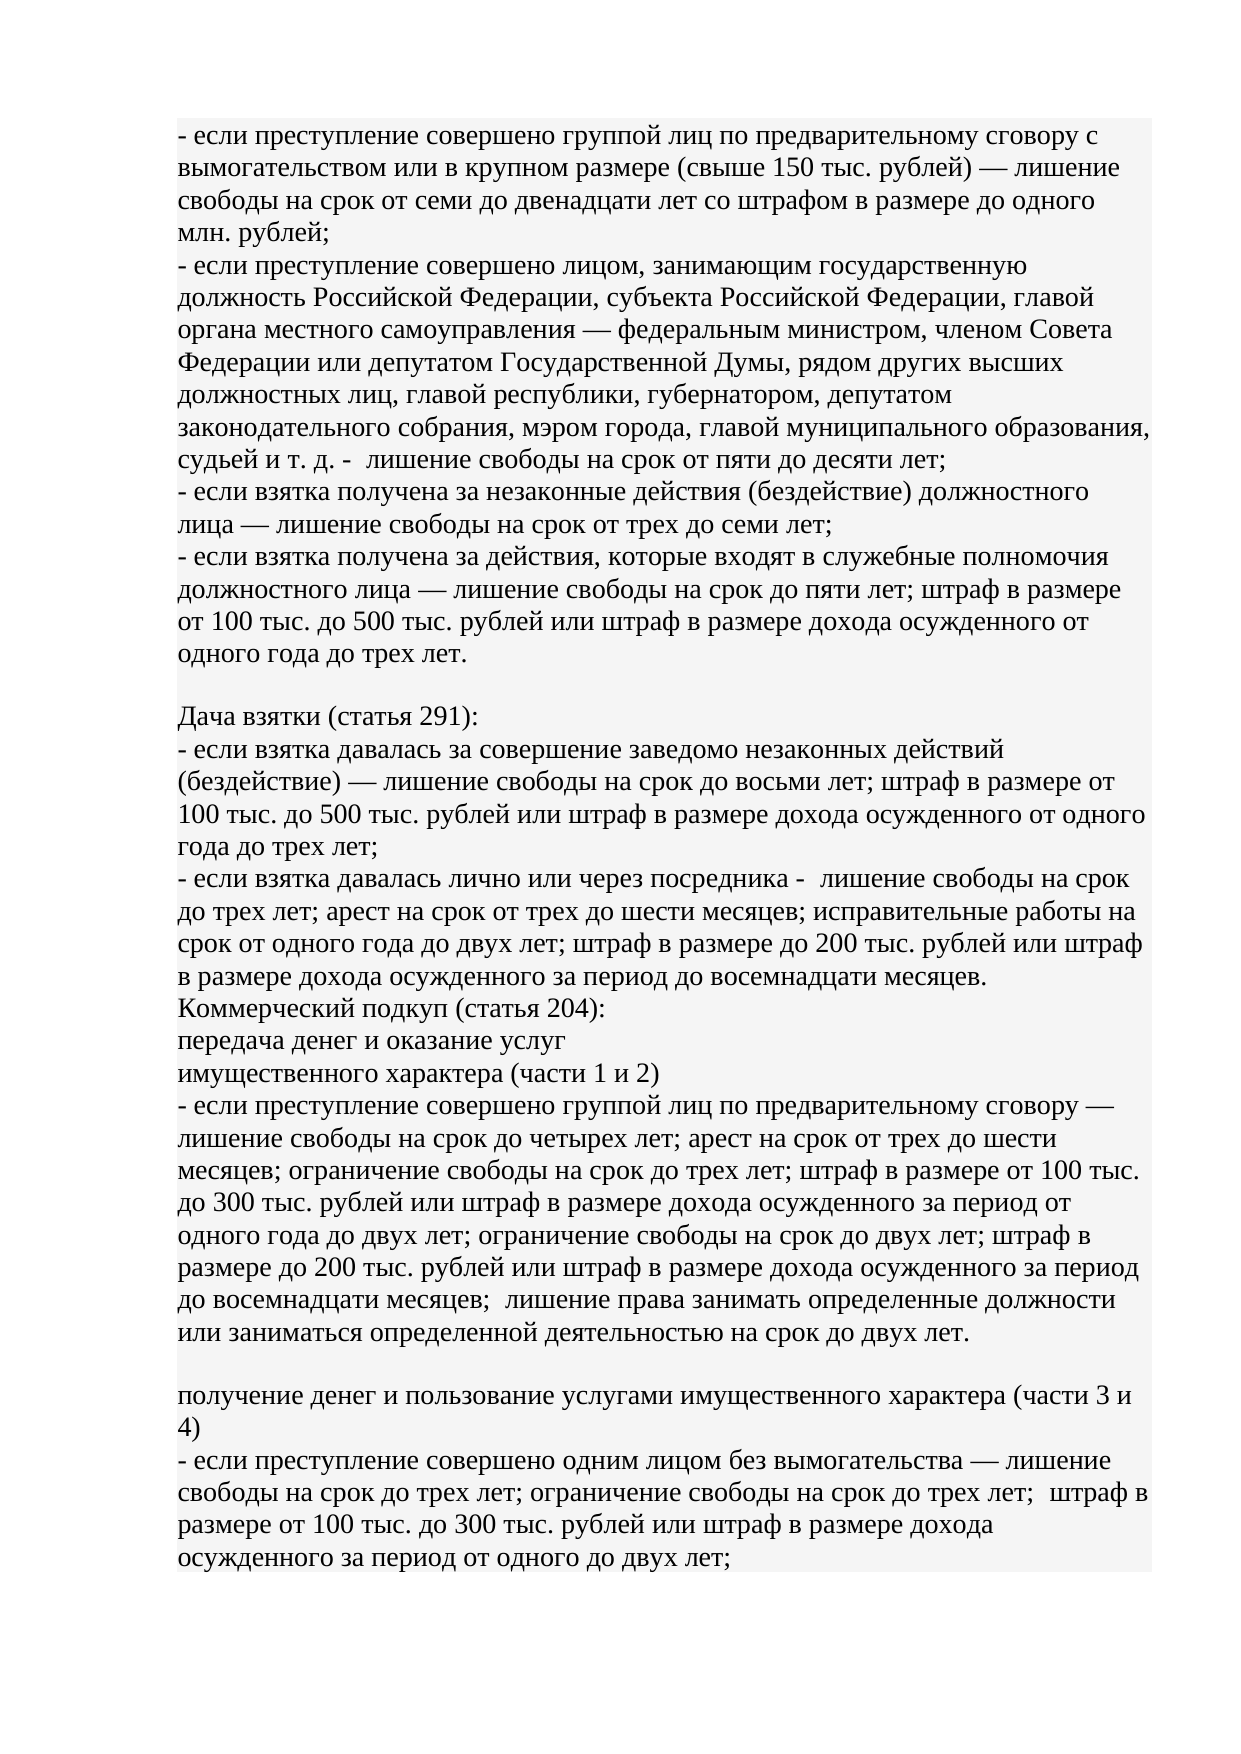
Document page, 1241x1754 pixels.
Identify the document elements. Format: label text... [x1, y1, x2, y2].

text Коммерческий подкуп (статья 204): [177, 991, 1152, 1023]
text - если взятка получена за действия, которые входят в служебные полномочия должностного лица — лишение свободы на срок до пяти лет; штраф в размере от 100 тыс. до 500 тыс. рублей или штраф в размере дохода осужденного от одного года до трех лет. [177, 539, 1152, 669]
text передача денег и оказание услуг [177, 1023, 1152, 1056]
text - если взятка давалась за совершение заведомо незаконных действий (бездействие) — лишение свободы на срок до восьми лет; штраф в размере от 100 тыс. до 500 тыс. рублей или штраф в размере дохода осужденного от одного года до трех лет; [177, 732, 1152, 861]
text имущественного характера (части 1 и 2) [177, 1056, 1152, 1088]
text - если преступление совершено группой лиц по предварительному сговору с вымогательством или в крупном размере (свыше 150 тыс. рублей) — лишение свободы на срок от семи до двенадцати лет со штрафом в размере до одного млн. рублей; [177, 118, 1152, 248]
text - если преступление совершено лицом, занимающим государственную должность Российской Федерации, субъекта Российской Федерации, главой органа местного самоуправления — федеральным министром, членом Совета Федерации или депутатом Государственной Думы, рядом других высших должностных лиц, главой республики, губернатором, депутатом законодательного собрания, мэром города, главой муниципального образования, судьей и т. д. - лишение свободы на срок от пяти до десяти лет; [177, 248, 1152, 474]
text - если преступление совершено одним лицом без вымогательства — лишение свободы на срок до трех лет; ограничение свободы на срок до трех лет; штраф в размере от 100 тыс. до 300 тыс. рублей или штраф в размере дохода осужденного за период от одного до двух лет; [177, 1443, 1152, 1572]
text - если взятка получена за незаконные действия (бездействие) должностного лица — лишение свободы на срок от трех до семи лет; [177, 474, 1152, 539]
text Дача взятки (статья 291): [177, 699, 1152, 732]
text получение денег и пользование услугами имущественного характера (части 3 и 4) [177, 1378, 1152, 1443]
text - если взятка давалась лично или через посредника - лишение свободы на срок до трех лет; арест на срок от трех до шести месяцев; исправительные работы на срок от одного года до двух лет; штраф в размере до 200 тыс. рублей или штраф в размере дохода осужденного за период до восемнадцати месяцев. [177, 861, 1152, 991]
text - если преступление совершено группой лиц по предварительному сговору — лишение свободы на срок до четырех лет; арест на срок от трех до шести месяцев; ограничение свободы на срок до трех лет; штраф в размере от 100 тыс. до 300 тыс. рублей или штраф в размере дохода осужденного за период от одного года до двух лет; ограничение свободы на срок до двух лет; штраф в размере до 200 тыс. рублей или штраф в размере дохода осужденного за период до восемнадцати месяцев; лишение права занимать определенные должности или заниматься определенной деятельностью на срок до двух лет. [177, 1088, 1152, 1347]
